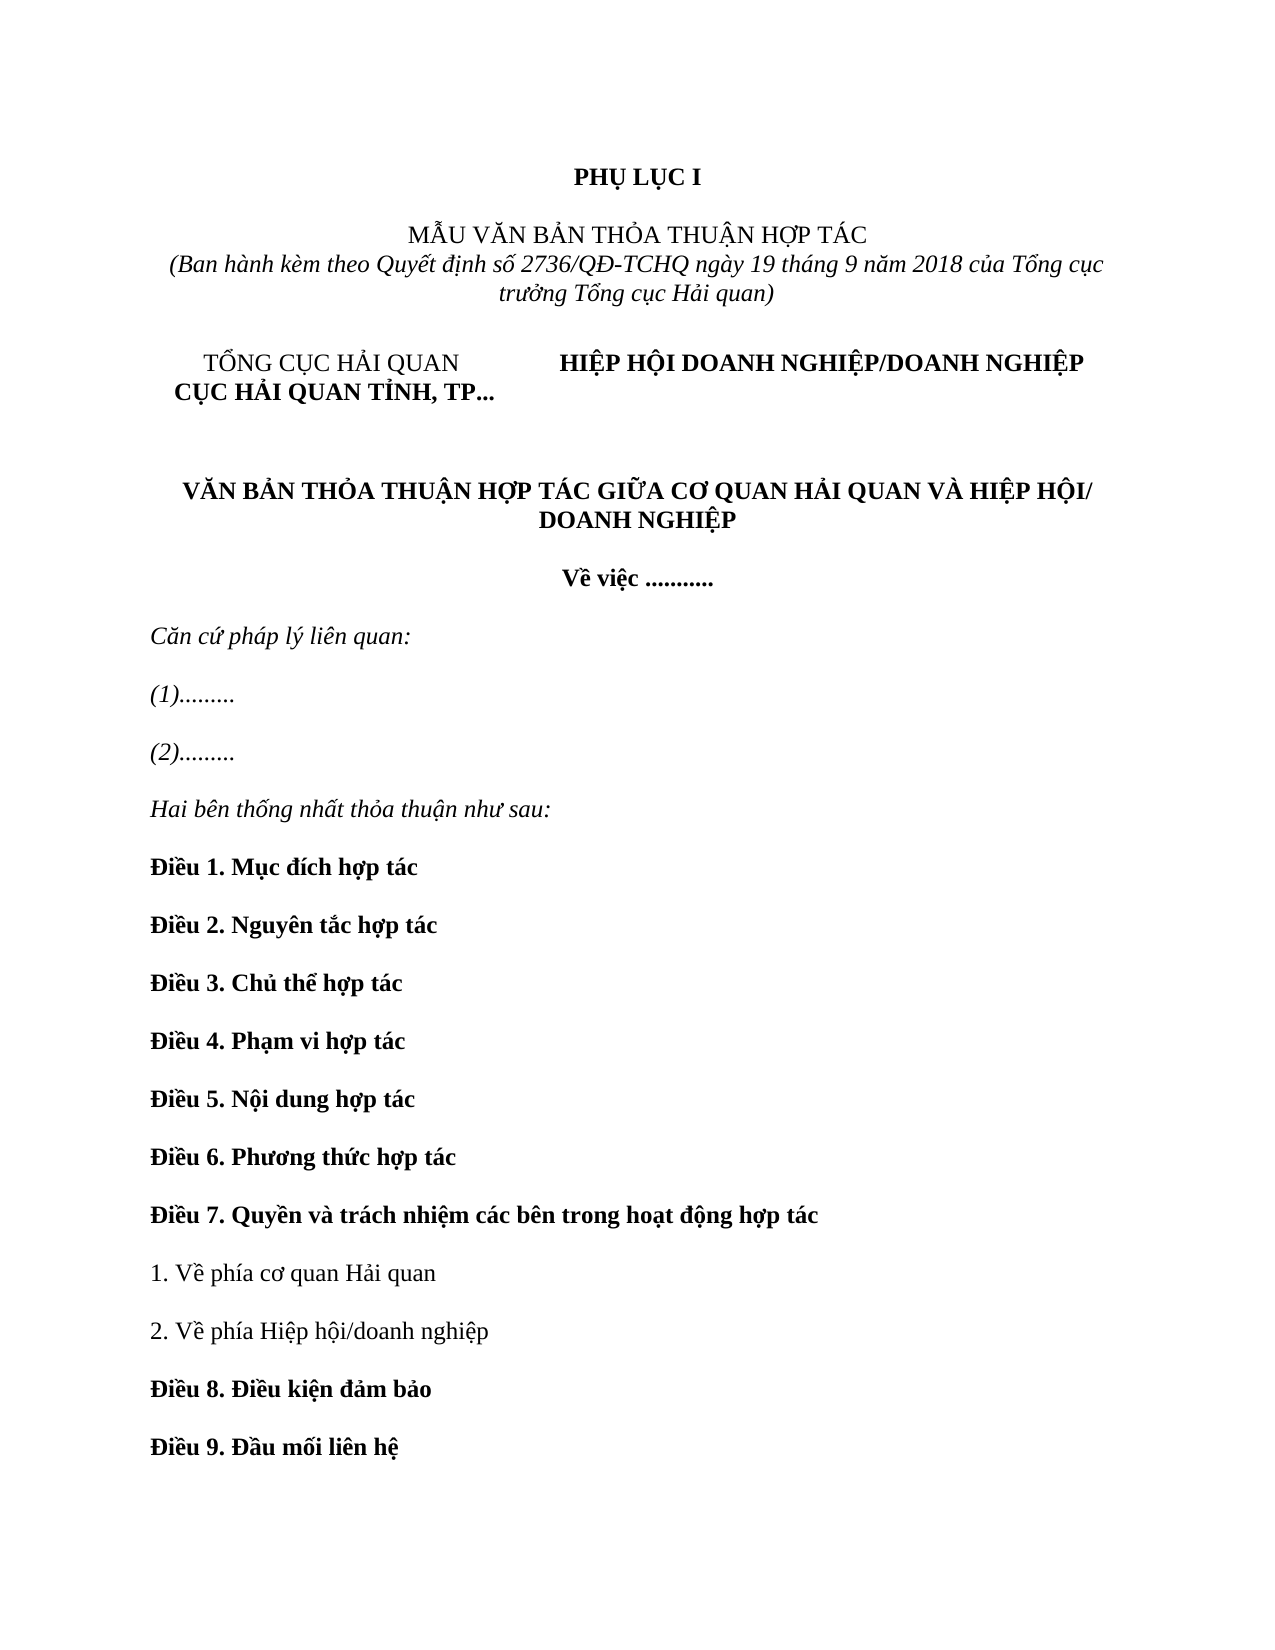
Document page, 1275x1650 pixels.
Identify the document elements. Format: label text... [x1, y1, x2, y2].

text Điều 1. Mục đích hợp tác [150, 852, 1125, 881]
text (2)......... [150, 737, 1125, 765]
text PHỤ LỤC I [150, 162, 1125, 191]
table_header HIỆP HỘI DOANH NGHIỆP/DOANH NGHIỆP [519, 336, 1125, 406]
text VĂN BẢN THỎA THUẬN HỢP TÁC GIỮA CƠ QUAN HẢI QUAN VÀ HIỆP HỘI/ DOANH NGHIỆP [150, 476, 1125, 534]
text 1. Về phía cơ quan Hải quan [150, 1258, 1125, 1287]
text Điều 3. Chủ thể hợp tác [150, 968, 1125, 997]
text MẪU VĂN BẢN THỎA THUẬN HỢP TÁC (Ban hành kèm theo Quyết định số 2736/QĐ-TCHQ ngày 19 tháng 9 năm 2018 của Tổng cục trưởng Tổng cục Hải quan) [150, 220, 1125, 307]
text Điều 7. Quyền và trách nhiệm các bên trong hoạt động hợp tác [150, 1200, 1125, 1229]
text Điều 9. Đầu mối liên hệ [150, 1432, 1125, 1460]
text 2. Về phía Hiệp hội/doanh nghiệp [150, 1316, 1125, 1344]
text Căn cứ pháp lý liên quan: [150, 621, 1125, 649]
text (1)......... [150, 679, 1125, 707]
text Hai bên thống nhất thỏa thuận như sau: [150, 794, 1125, 823]
text Điều 6. Phương thức hợp tác [150, 1142, 1125, 1171]
text Điều 8. Điều kiện đảm bảo [150, 1374, 1125, 1402]
text Điều 2. Nguyên tắc hợp tác [150, 910, 1125, 939]
text Về việc ........... [150, 563, 1125, 592]
table_header TỔNG CỤC HẢI QUAN CỤC HẢI QUAN TỈNH, TP... [150, 336, 518, 406]
text Điều 5. Nội dung hợp tác [150, 1084, 1125, 1113]
text Điều 4. Phạm vi hợp tác [150, 1026, 1125, 1055]
